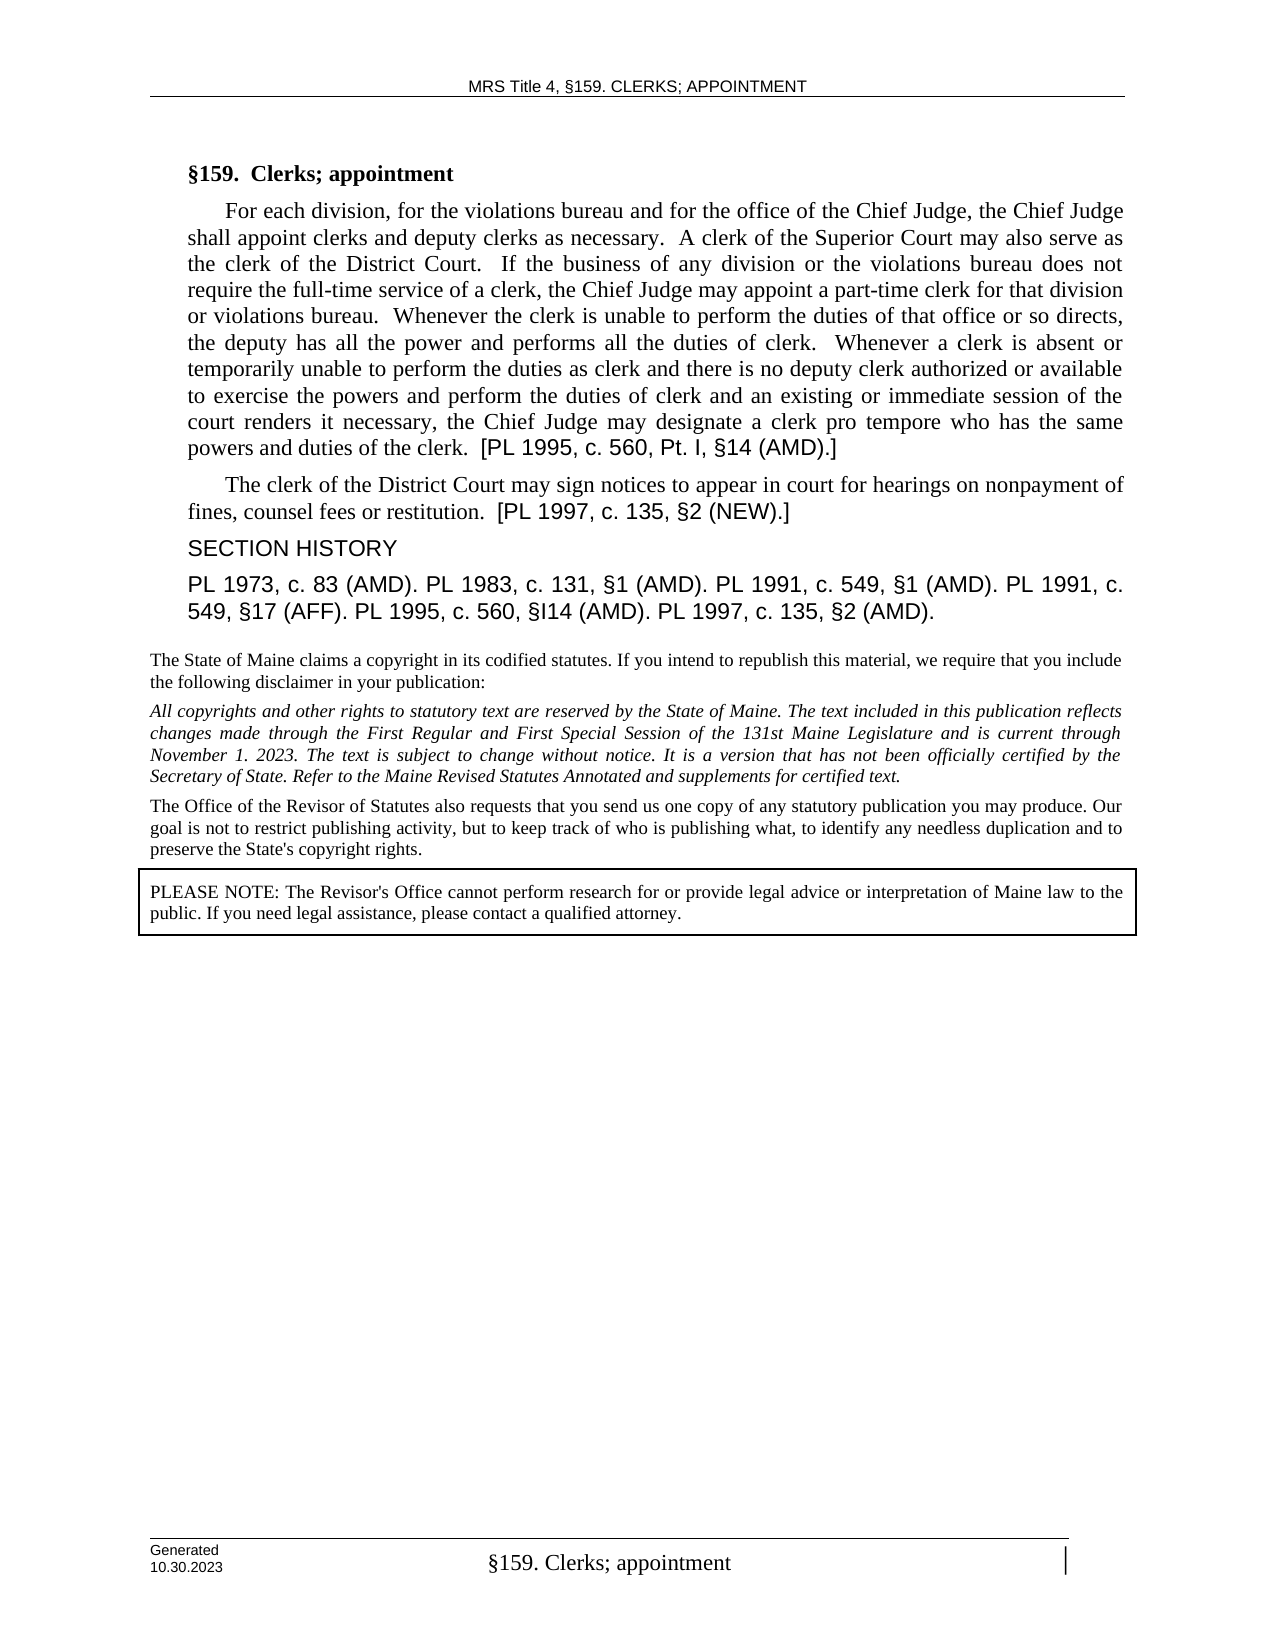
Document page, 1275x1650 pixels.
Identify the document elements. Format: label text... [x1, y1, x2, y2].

text PL 1973, c. 83 (AMD). PL 1983, c. 131, §1 (AMD). PL 1991, c. 549, §1 (AMD). PL 1991, c. 549, §17 (AFF). PL 1995, c. 560, §I14 (AMD). PL 1997, c. 135, §2 (AMD). [187, 571, 1125, 624]
text PLEASE NOTE: The Revisor's Office cannot perform research for or provide legal advice or interpretation of Maine law to the public. If you need legal assistance, please contact a qualified attorney. [140, 870, 1135, 934]
text The State of Maine claims a copyright in its codified statutes. If you intend to republish this material, we require that you include the following disclaimer in your publication: [150, 649, 1125, 692]
text All copyrights and other rights to statutory text are reserved by the State of Maine. The text included in this publication reflects changes made through the First Regular and First Special Session of the 131st Maine Legislature and is current through November 1. 2023 . The text is subject to change without notice. It is a version that has not been officially certified by the Secretary of State. Refer to the Maine Revised Statutes Annotated and supplements for certified text. [150, 700, 1125, 787]
text The Office of the Revisor of Statutes also requests that you send us one copy of any statutory publication you may produce. Our goal is not to restrict publishing activity, but to keep track of who is publishing what, to identify any needless duplication and to preserve the State's copyright rights. [150, 795, 1125, 860]
text For each division, for the violations bureau and for the office of the Chief Judge, the Chief Judge shall appoint clerks and deputy clerks as necessary. A clerk of the Superior Court may also serve as the clerk of the District Court. If the business of any division or the violations bureau does not require the full-time service of a clerk, the Chief Judge may appoint a part-time clerk for that division or violations bureau. Whenever the clerk is unable to perform the duties of that office or so directs, the deputy has all the power and performs all the duties of clerk. Whenever a clerk is absent or temporarily unable to perform the duties as clerk and there is no deputy clerk authorized or available to exercise the powers and perform the duties of clerk and an existing or immediate session of the court renders it necessary, the Chief Judge may designate a clerk pro tempore who has the same powers and duties of the clerk. [PL 1995, c. 560, Pt. I, §14 (AMD).] [187, 197, 1125, 461]
text SECTION HISTORY [187, 534, 1125, 561]
text The clerk of the District Court may sign notices to appear in court for hearings on nonpayment of fines, counsel fees or restitution. [PL 1997, c. 135, §2 (NEW).] [187, 471, 1125, 524]
text §159. Clerks; appointment [187, 160, 1125, 187]
